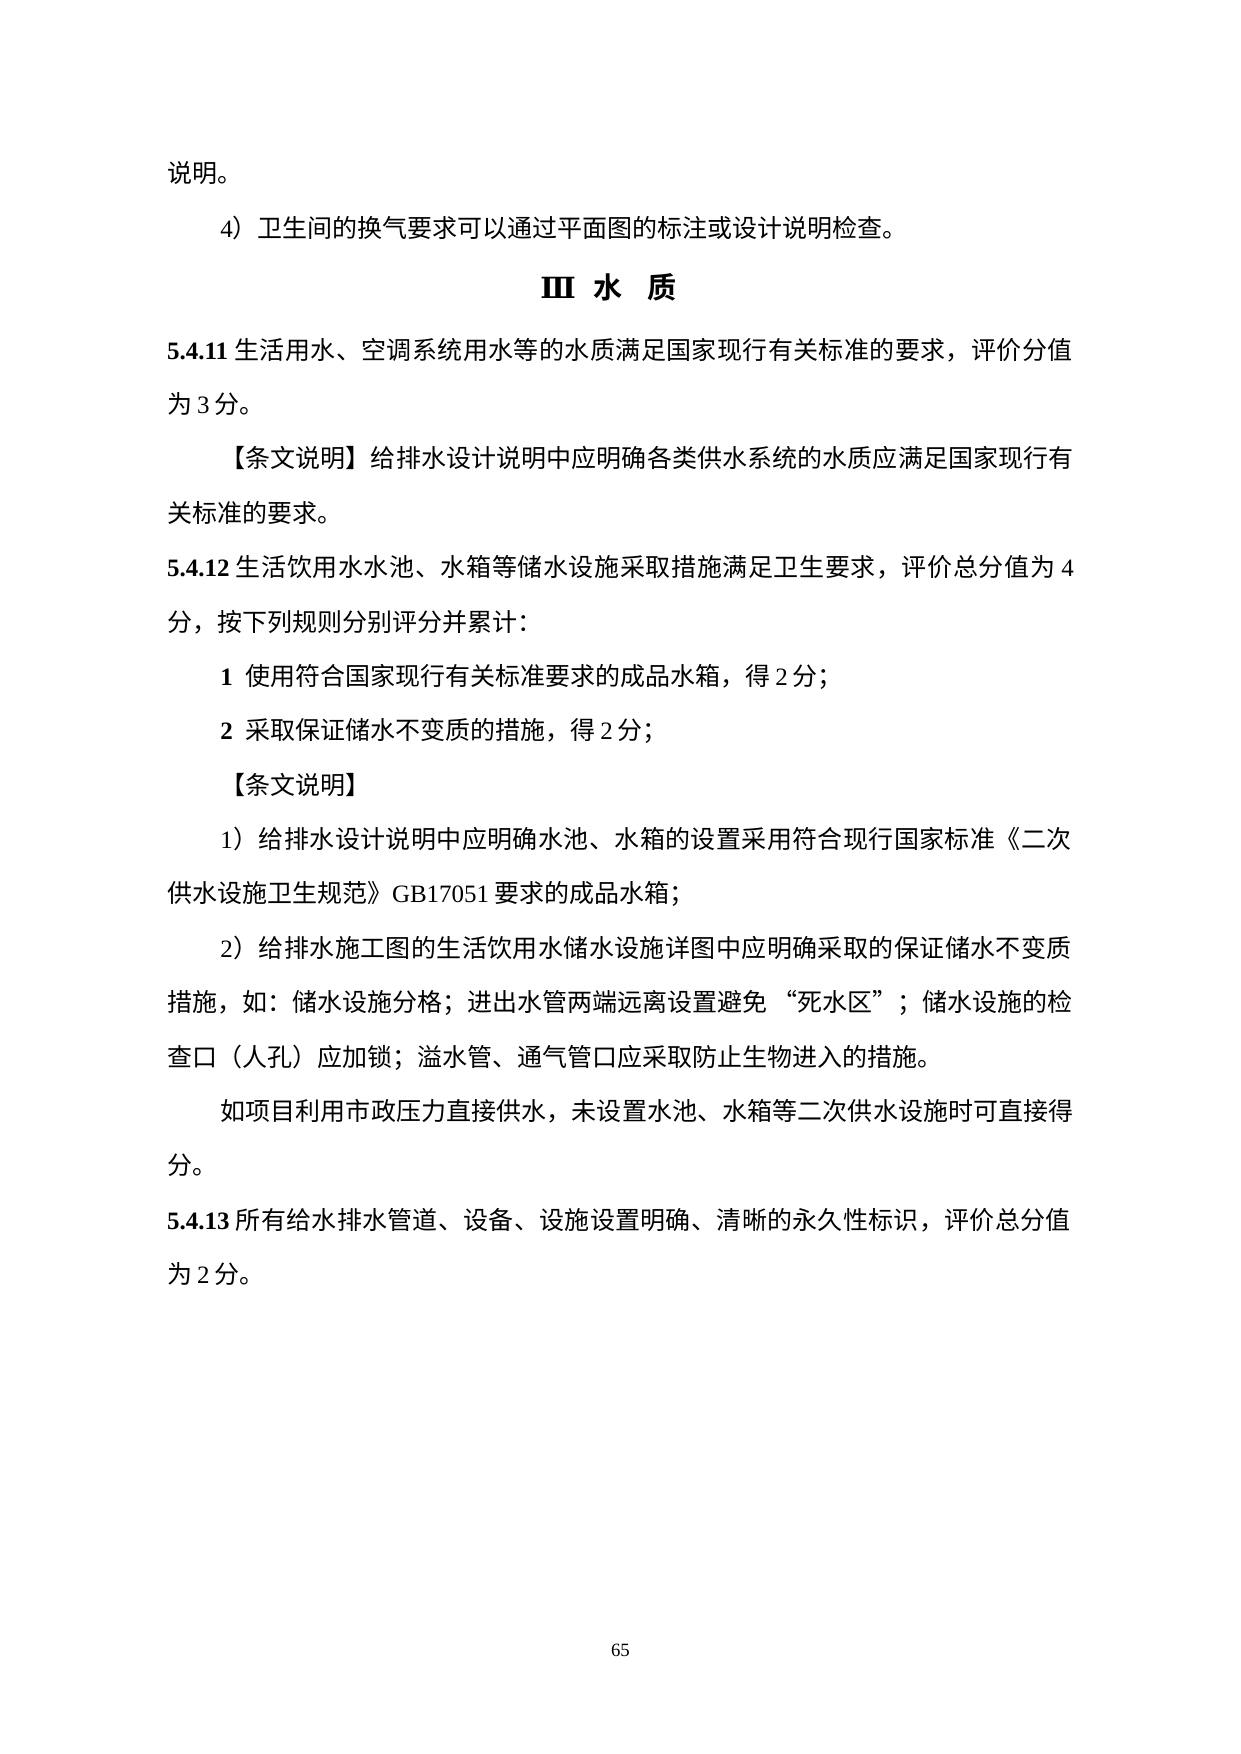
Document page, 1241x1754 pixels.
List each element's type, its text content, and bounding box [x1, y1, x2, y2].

text 2）给排水施工图的生活饮用水储水设施详图中应明确采取的保证储水不变质措施，如：储水设施分格；进出水管两端远离设置避免 “死水区”；储水设施的检查口（人孔）应加锁；溢水管、通气管口应采取防止生物进入的措施。 [167, 928, 1073, 1073]
subtitle 采取保证储水不变质的措施，得2分； [167, 711, 1073, 747]
text Ⅲ 水质 [167, 262, 1073, 309]
subtitle 使用符合国家现行有关标准要求的成品水箱，得2分； [167, 656, 1073, 693]
subtitle 所有给水排水管道、设备、设施设置明确、清晰的永久性标识，评价总分值为2分。 [167, 1200, 1073, 1291]
text 4）卫生间的换气要求可以通过平面图的标注或设计说明检查。 [167, 208, 1073, 244]
subtitle 生活用水、空调系统用水等的水质满足国家现行有关标准的要求，评价分值为3分。 [167, 330, 1073, 421]
text 【条文说明】 [167, 765, 1073, 801]
text 【条文说明】给排水设计说明中应明确各类供水系统的水质应满足国家现行有关标准的要求。 [167, 439, 1073, 529]
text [167, 154, 1073, 190]
subtitle 生活饮用水水池、水箱等储水设施采取措施满足卫生要求，评价总分值为4分，按下列规则分别评分并累计： [167, 548, 1073, 638]
text 如项目利用市政压力直接供水，未设置水池、水箱等二次供水设施时可直接得分。 [167, 1091, 1073, 1182]
text 1）给排水设计说明中应明确水池、水箱的设置采用符合现行国家标准《二次供水设施卫生规范》GB17051要求的成品水箱； [167, 819, 1073, 910]
